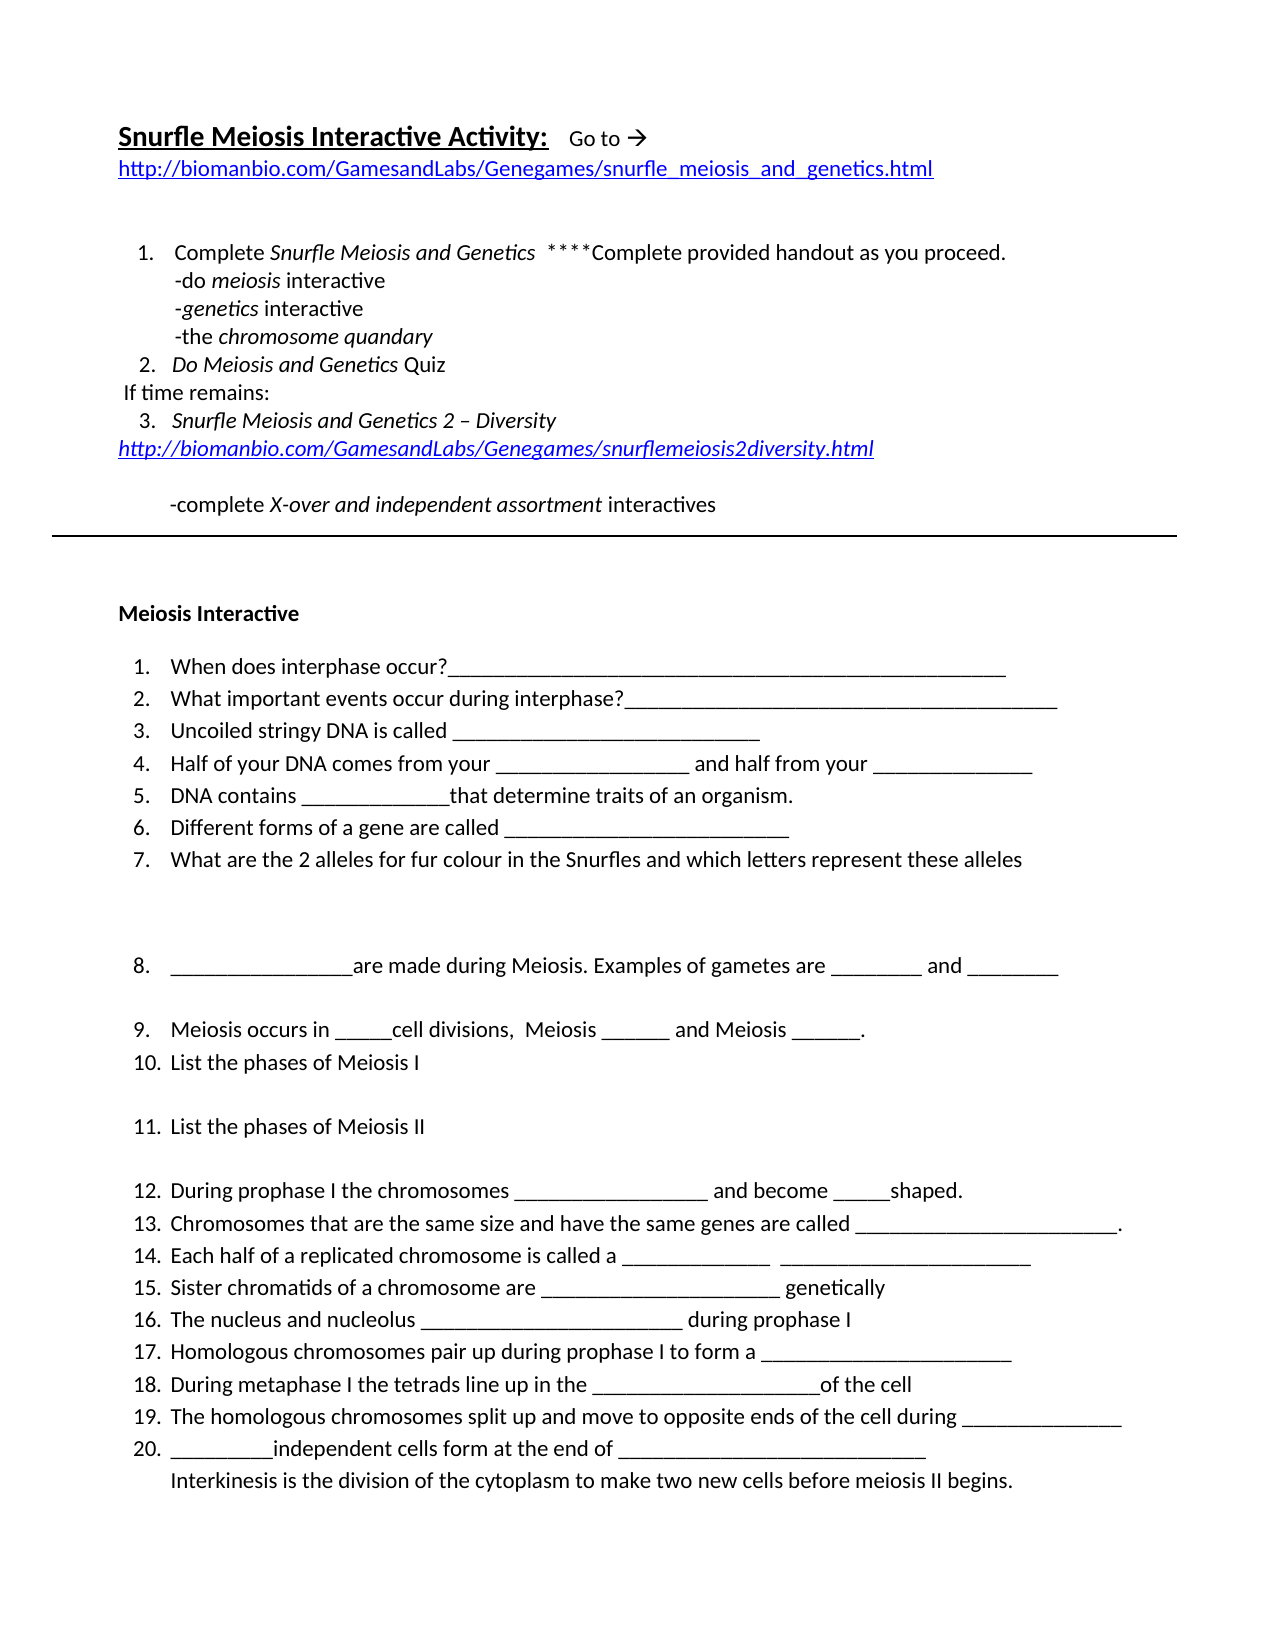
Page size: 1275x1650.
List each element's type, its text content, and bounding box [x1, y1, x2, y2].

list List the phases of Meiosis I [133, 1048, 1157, 1076]
list The homologous chromosomes split up and move to opposite ends of the cell during ______________ [133, 1402, 1157, 1430]
list During metaphase I the tetrads line up in the ____________________of the cell [133, 1370, 1157, 1398]
list Sister chromatids of a chromosome are _____________________ genetically [133, 1273, 1157, 1301]
text -genetics interactive [118, 294, 1157, 322]
list ________________are made during Meiosis. Examples of gametes are ________ and ________ [133, 951, 1157, 979]
list _________independent cells form at the end of ___________________________ [133, 1434, 1157, 1462]
text -complete X-over and independent assortment interactives [118, 490, 1157, 518]
list Each half of a replicated chromosome is called a _____________ ______________________ [133, 1241, 1157, 1269]
list What important events occur during interphase?______________________________________ [133, 684, 1157, 712]
list Half of your DNA comes from your _________________ and half from your ______________ [133, 749, 1157, 777]
text 3. Snurfle Meiosis and Genetics 2 – Diversity http://biomanbio.com/GamesandLabs/Genegames/snurflemeiosis2diversity.html [118, 406, 1157, 462]
list During prophase I the chromosomes _________________ and become _____shaped. [133, 1177, 1157, 1204]
list Meiosis occurs in _____cell divisions, Meiosis ______ and Meiosis ______. [133, 1016, 1157, 1044]
list Interkinesis is the division of the cytoplasm to make two new cells before meiosis II begins. [170, 1466, 1157, 1494]
text If time remains: [118, 378, 1157, 406]
text 2. Do Meiosis and Genetics Quiz [118, 350, 1157, 378]
list List the phases of Meiosis II [133, 1112, 1157, 1140]
list What are the 2 alleles for fur colour in the Snurfles and which letters represent these alleles [133, 845, 1157, 873]
list Uncoiled stringy DNA is called ___________________________ [133, 716, 1157, 744]
text Snurfle Meiosis Interactive Activity: Go to http://biomanbio.com/GamesandLabs/Genegames/snurfle_meiosis_and_genetics.html [118, 118, 1157, 182]
list Chromosomes that are the same size and have the same genes are called _______________________. [133, 1209, 1157, 1237]
list Different forms of a gene are called _________________________ [133, 813, 1157, 841]
list Homologous chromosomes pair up during prophase I to form a ______________________ [133, 1337, 1157, 1366]
list DNA contains _____________that determine traits of an organism. [133, 781, 1157, 809]
list Complete Snurfle Meiosis and Genetics ****Complete provided handout as you proceed. [137, 238, 1157, 266]
text -the chromosome quandary [118, 322, 1157, 350]
text Meiosis Interactive [118, 599, 1157, 627]
text -do meiosis interactive [118, 266, 1157, 294]
list The nucleus and nucleolus _______________________ during prophase I [133, 1305, 1157, 1333]
list When does interphase occur?_________________________________________________ [133, 652, 1157, 680]
